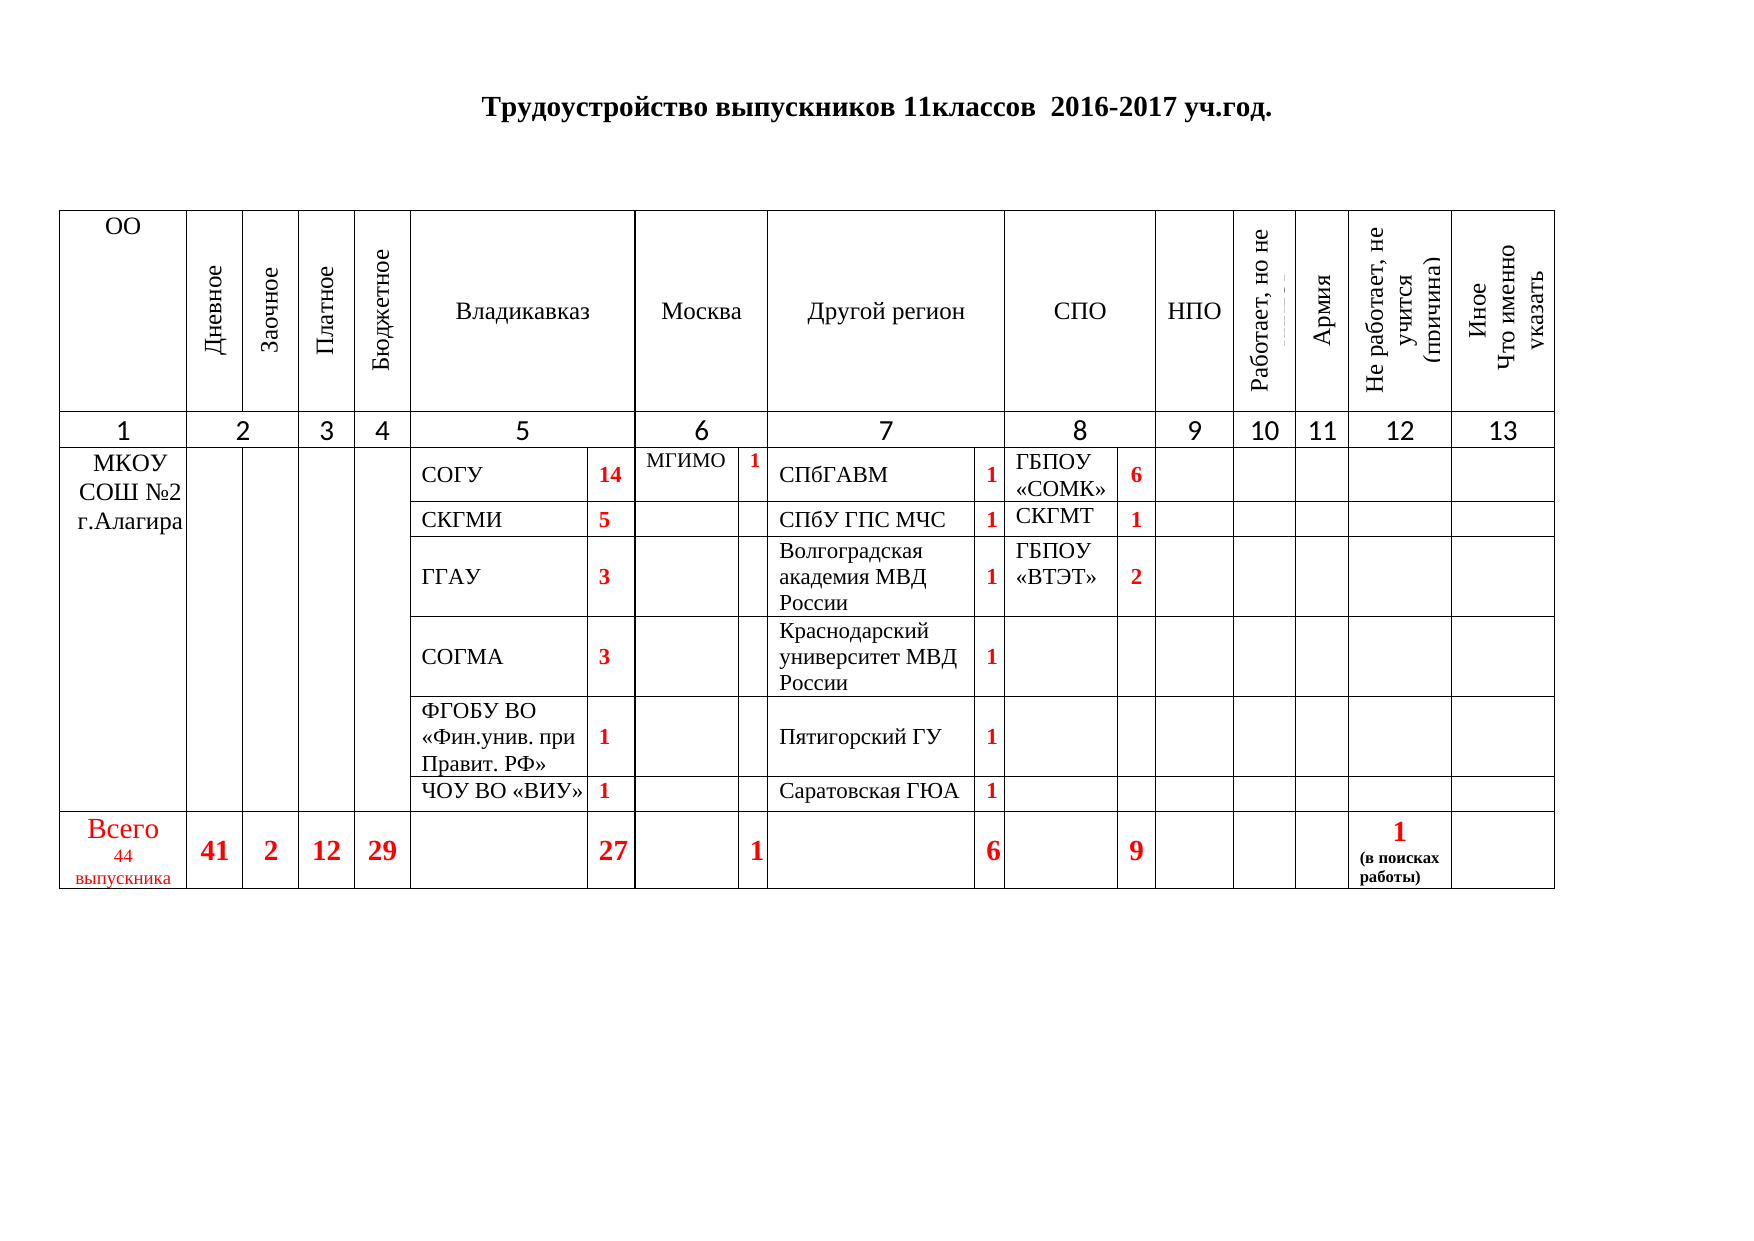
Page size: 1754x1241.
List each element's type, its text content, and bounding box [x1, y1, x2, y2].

table_cell [739, 502, 767, 536]
table_cell [739, 537, 767, 616]
table_cell Саратовская ГЮА [768, 777, 974, 811]
table_cell [1349, 617, 1451, 696]
table_cell 1 [588, 777, 634, 811]
table_cell 4 [355, 412, 410, 447]
table_cell 27 [588, 812, 634, 888]
table_cell [1452, 617, 1554, 696]
table_header Дневное [187, 211, 242, 411]
table_cell 6 [975, 812, 1004, 888]
table_cell [739, 777, 767, 811]
table_cell 1 [975, 502, 1004, 536]
text Трудоустройство выпускников 11классов 2016-2017 уч.год. [118, 89, 1636, 122]
table_cell [1349, 697, 1451, 776]
table_cell 12 [1349, 412, 1451, 447]
table_cell [1296, 812, 1348, 888]
table_cell 1 [975, 617, 1004, 696]
table_cell 3 [299, 412, 354, 447]
table_cell 1 [739, 448, 767, 501]
table_cell СОГМА [411, 617, 587, 696]
table_cell СОГУ [411, 448, 587, 501]
table_cell [1005, 617, 1117, 696]
table_cell СКГМИ [411, 502, 587, 536]
table_cell [636, 697, 738, 776]
table_cell ФГОБУ ВО «Фин.унив. при Правит. РФ» [411, 697, 587, 776]
table_cell МГИМО [636, 448, 738, 501]
table_cell 9 [1156, 412, 1233, 447]
table_cell Волгоградская академия МВД России [768, 537, 974, 616]
table_header Иное Что именно указать [1452, 211, 1554, 411]
table_cell [739, 697, 767, 776]
table_cell [355, 448, 410, 811]
table_header Бюджетное [355, 211, 410, 411]
table_cell 3 [588, 617, 634, 696]
table_header Москва [636, 211, 767, 411]
table_header Другой регион [768, 211, 1004, 411]
table_cell [1234, 812, 1295, 888]
table_cell 11 [1296, 412, 1348, 447]
table_header СПО [1005, 211, 1155, 411]
table_cell [1452, 777, 1554, 811]
table_cell 6 [1118, 448, 1155, 501]
table_cell 2 [187, 412, 298, 447]
table_cell [1118, 777, 1155, 811]
table_header Работает, но не учится [1234, 211, 1295, 411]
table_header Платное [299, 211, 354, 411]
table_cell [1156, 448, 1233, 501]
table_cell [1234, 617, 1295, 696]
table_cell [243, 448, 298, 811]
table_cell [1005, 777, 1117, 811]
table_cell 1 (в поисках работы) [1349, 812, 1451, 888]
table_cell [1234, 537, 1295, 616]
table_cell 8 [1005, 412, 1155, 447]
table_cell МКОУ СОШ №2 г.Алагира [60, 448, 186, 811]
table_cell [636, 777, 738, 811]
table_cell 7 [768, 412, 1004, 447]
table_cell 2 [243, 812, 298, 888]
table_cell [1156, 537, 1233, 616]
table_cell [1296, 777, 1348, 811]
table_cell [1156, 502, 1233, 536]
table_cell 1 [739, 812, 767, 888]
table_cell [636, 617, 738, 696]
table_cell ГГАУ [411, 537, 587, 616]
table_header ОО [60, 211, 186, 411]
table_header Армия [1296, 211, 1348, 411]
table_cell 5 [411, 412, 634, 447]
table_cell 1 [975, 537, 1004, 616]
table_header Заочное [243, 211, 298, 411]
table_cell [768, 812, 974, 888]
table_cell [1452, 812, 1554, 888]
table_cell [1296, 697, 1348, 776]
table_cell 6 [636, 412, 767, 447]
table_cell СКГМТ [1005, 502, 1117, 536]
table_cell 1 [60, 412, 186, 447]
table_cell 12 [299, 812, 354, 888]
table_cell [1296, 617, 1348, 696]
table_cell 1 [975, 697, 1004, 776]
table_cell [1349, 777, 1451, 811]
table_cell [1452, 448, 1554, 501]
table_cell ЧОУ ВО «ВИУ» [411, 777, 587, 811]
table_cell [1452, 502, 1554, 536]
table_cell [1005, 812, 1117, 888]
table_cell 29 [355, 812, 410, 888]
table_cell [187, 448, 242, 811]
table_cell СПбГАВМ [768, 448, 974, 501]
table_cell [1118, 617, 1155, 696]
table_cell [1349, 537, 1451, 616]
table_cell [1005, 697, 1117, 776]
table_cell [1296, 537, 1348, 616]
table_cell [1234, 697, 1295, 776]
table_header НПО [1156, 211, 1233, 411]
table_cell 1 [975, 777, 1004, 811]
table_cell 41 [187, 812, 242, 888]
table_cell 2 [1118, 537, 1155, 616]
table_cell [1234, 777, 1295, 811]
table_cell 14 [588, 448, 634, 501]
table_cell ГБПОУ «СОМК» [1005, 448, 1117, 501]
table_cell [411, 812, 587, 888]
table_cell [1452, 697, 1554, 776]
table_cell Пятигорский ГУ [768, 697, 974, 776]
table_cell 13 [1452, 412, 1554, 447]
table_cell [1296, 502, 1348, 536]
table_cell [1156, 812, 1233, 888]
table_cell [299, 448, 354, 811]
table_cell [1118, 697, 1155, 776]
table_cell 9 [1118, 812, 1155, 888]
table_cell 5 [588, 502, 634, 536]
table_cell СПбУ ГПС МЧС [768, 502, 974, 536]
table_cell 10 [1234, 412, 1295, 447]
table_header Владикавказ [411, 211, 634, 411]
table_cell 1 [975, 448, 1004, 501]
table_cell Краснодарский университет МВД России [768, 617, 974, 696]
table_cell [1349, 448, 1451, 501]
table_cell [1234, 448, 1295, 501]
table_cell [739, 617, 767, 696]
table_cell [1156, 777, 1233, 811]
table_cell 1 [1118, 502, 1155, 536]
table_cell [1296, 448, 1348, 501]
table_cell [636, 537, 738, 616]
table_cell [1349, 502, 1451, 536]
table_cell 3 [588, 537, 634, 616]
table_cell [1234, 502, 1295, 536]
table_cell [1452, 537, 1554, 616]
table_cell [636, 502, 738, 536]
table_cell [1156, 697, 1233, 776]
table_header Не работает, не учится (причина) [1349, 211, 1451, 411]
table_cell [636, 812, 738, 888]
table_cell Всего 44 выпускника [60, 812, 186, 888]
table_cell ГБПОУ «ВТЭТ» [1005, 537, 1117, 616]
table_cell 1 [588, 697, 634, 776]
table_cell [1156, 617, 1233, 696]
